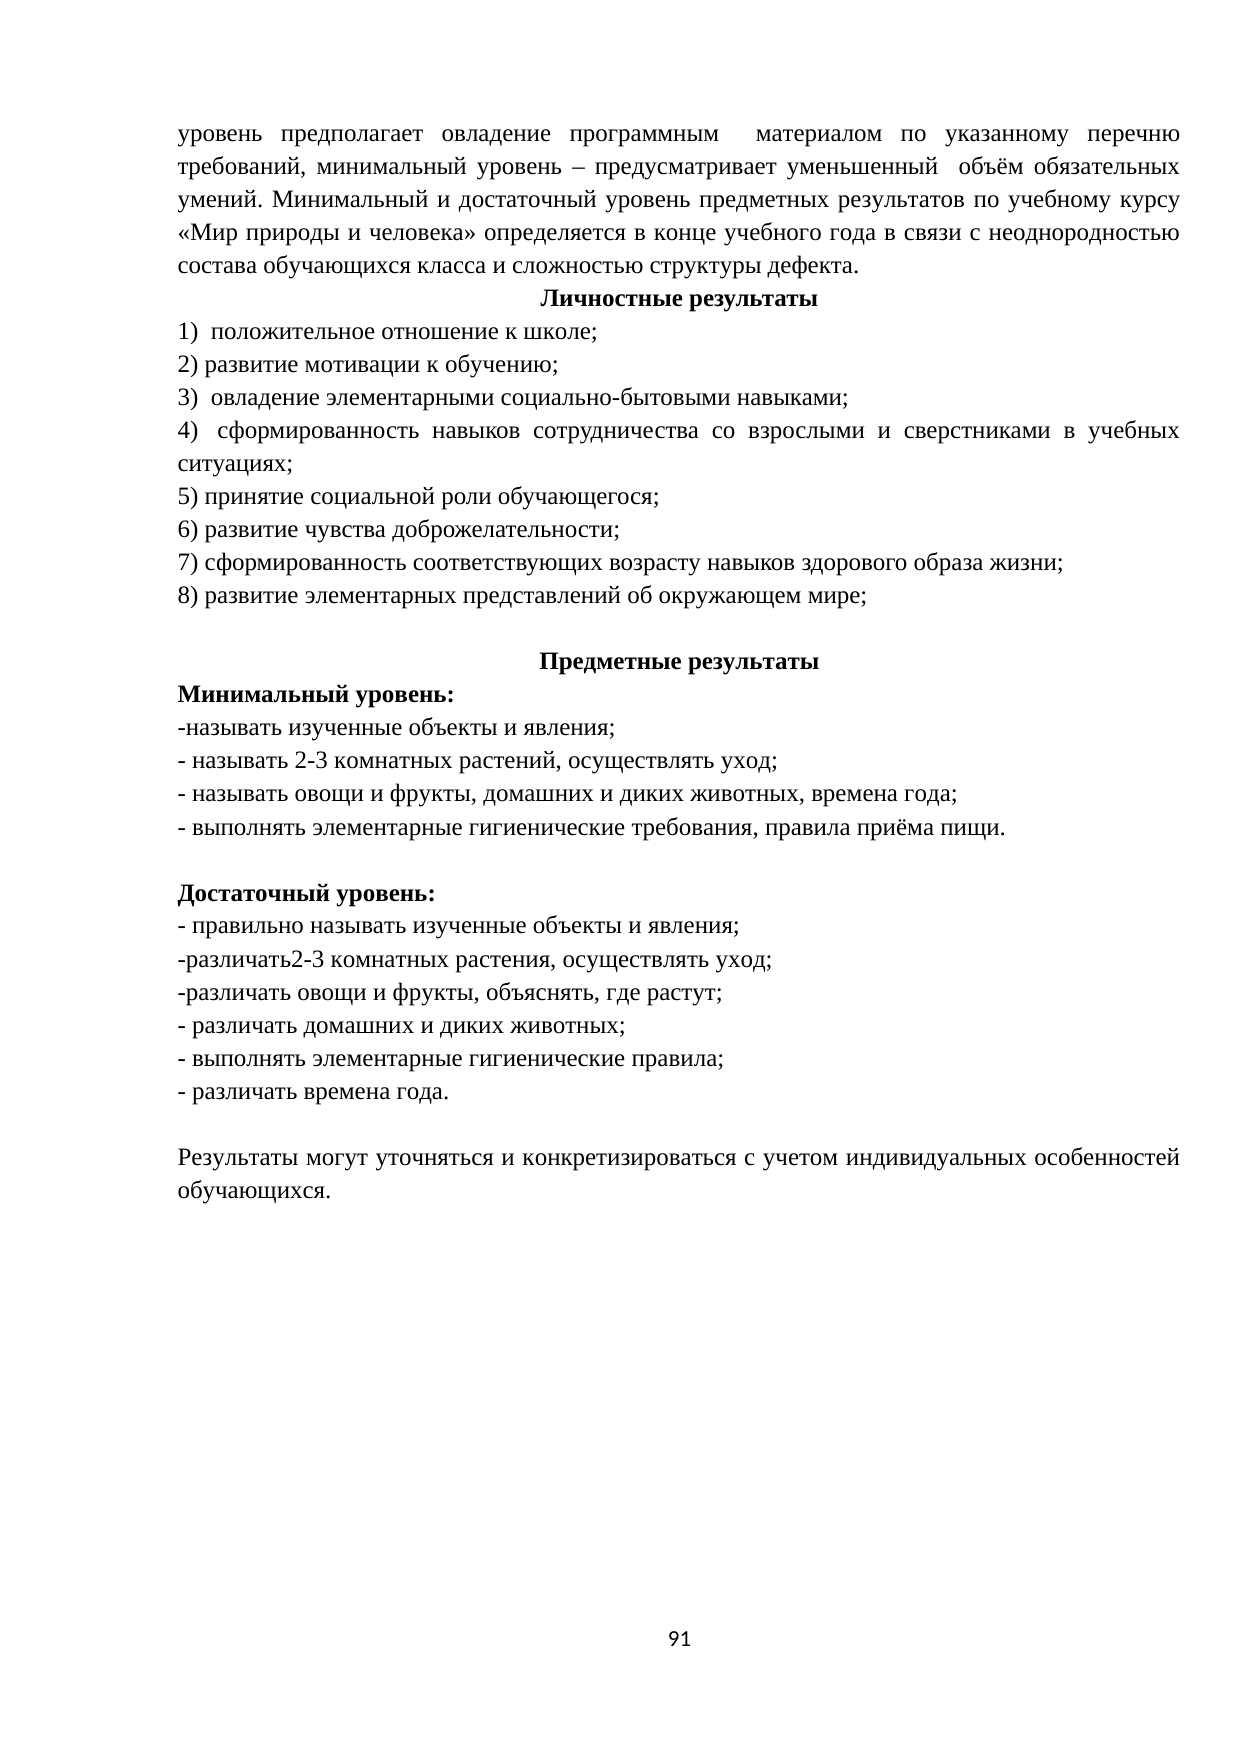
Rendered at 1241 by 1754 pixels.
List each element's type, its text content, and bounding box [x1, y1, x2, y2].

text - выполнять элементарные гигиенические правила; [177, 1043, 1181, 1071]
list 2) развитие мотивации к обучению; [177, 349, 1181, 378]
list 8) развитие элементарных представлений об окружающем мире; [177, 580, 1181, 609]
text - выполнять элементарные гигиенические требования, правила приёма пищи. [177, 812, 1181, 840]
text 5) принятие социальной роли обучающегося; [177, 481, 1181, 510]
text -различать овощи и фрукты, объяснять, где растут; [177, 977, 1181, 1005]
text Минимальный уровень: [177, 679, 1181, 708]
text Личностные результаты [177, 283, 1181, 312]
text -различать2-3 комнатных растения, осуществлять уход; [177, 944, 1181, 972]
text Достаточный уровень: [177, 878, 1181, 906]
text 6) развитие чувства доброжелательности; [177, 514, 1181, 543]
list 1) положительное отношение к школе; [177, 316, 1181, 345]
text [177, 118, 1181, 279]
text - правильно называть изученные объекты и явления; [177, 911, 1181, 939]
text 3) овладение элементарными социально-бытовыми навыками; [177, 382, 1181, 411]
text 4) сформированность навыков сотрудничества со взрослыми и сверстниками в учебных ситуациях; [177, 415, 1181, 477]
text - различать времена года. [177, 1076, 1181, 1104]
text -называть изученные объекты и явления; [177, 712, 1181, 741]
text Предметные результаты [177, 646, 1181, 675]
text - называть овощи и фрукты, домашних и диких животных, времена года; [177, 778, 1181, 807]
text - различать домашних и диких животных; [177, 1010, 1181, 1038]
text Результаты могут уточняться и конкретизироваться с учетом индивидуальных особенностей обучающихся. [177, 1142, 1181, 1203]
text 7) сформированность соответствующих возрасту навыков здорового образа жизни; [177, 547, 1181, 576]
text - называть 2-3 комнатных растений, осуществлять уход; [177, 746, 1181, 774]
